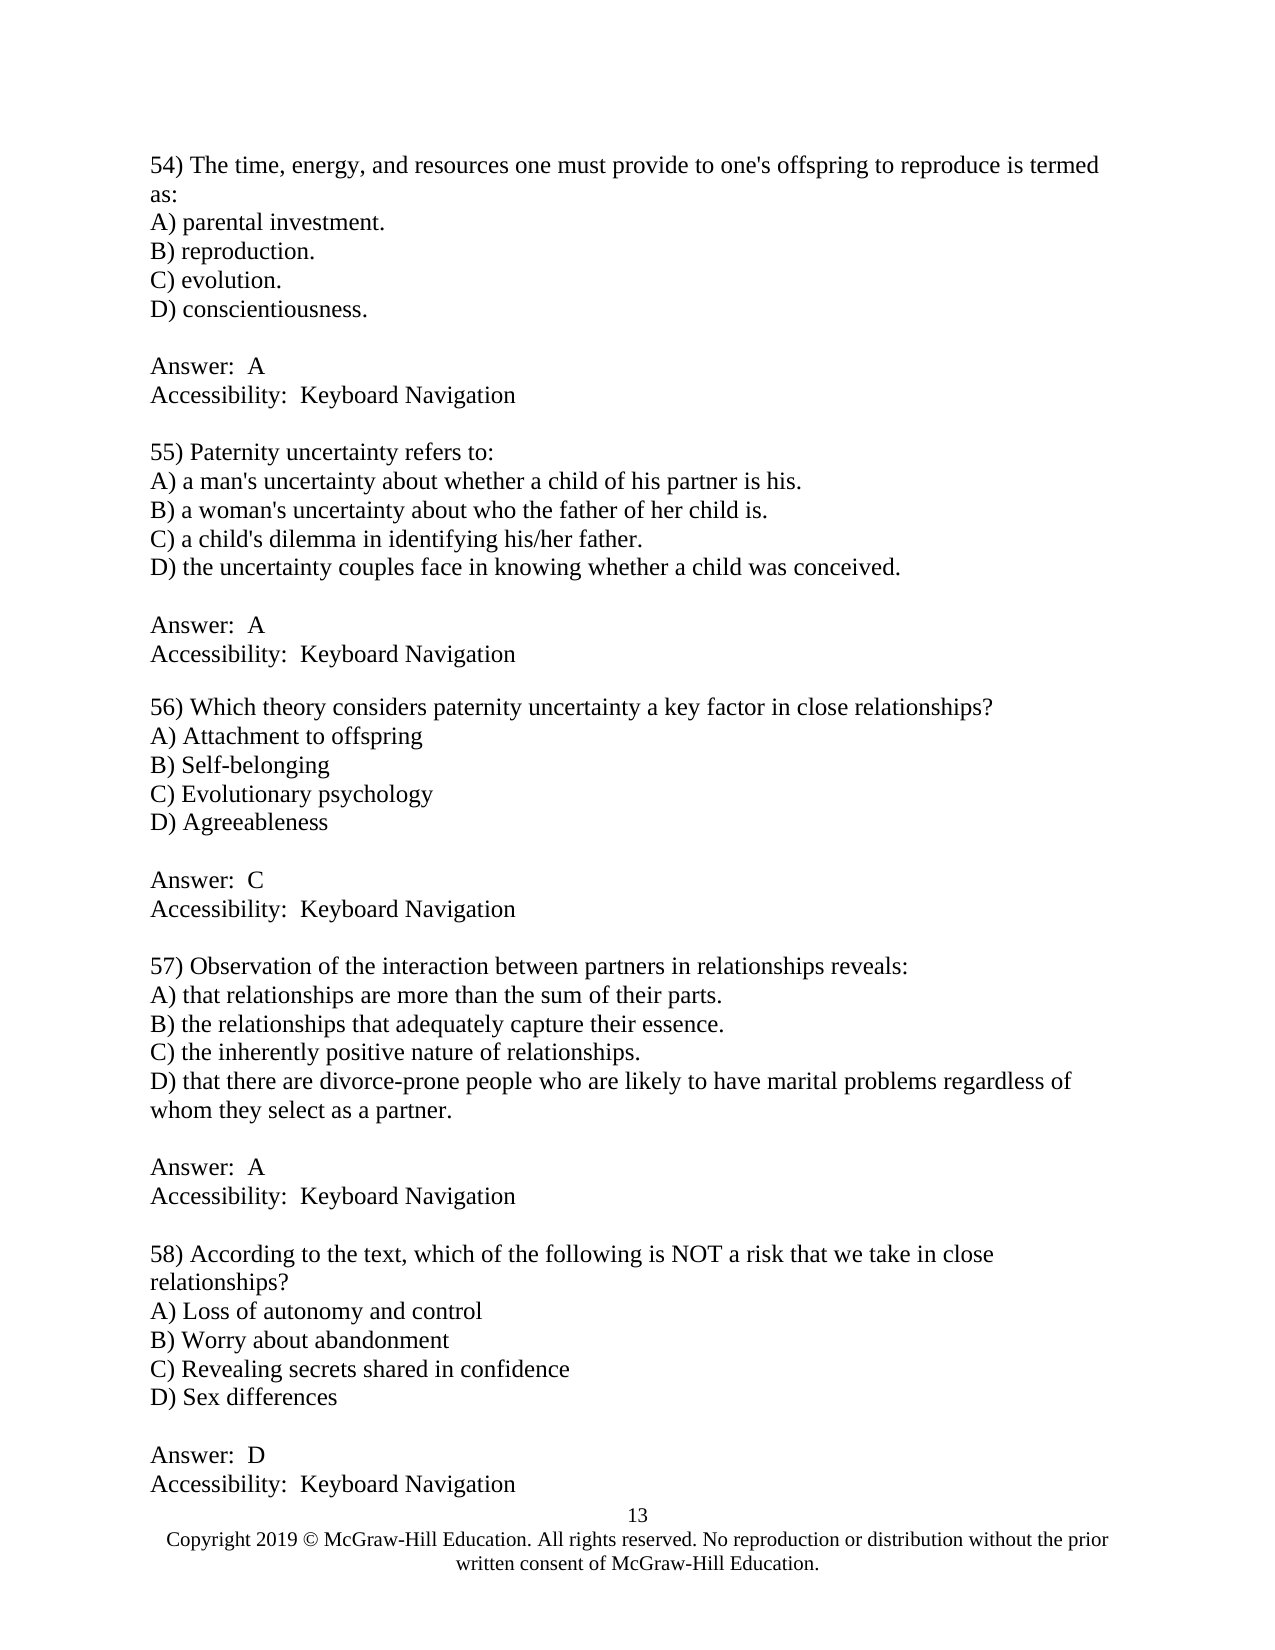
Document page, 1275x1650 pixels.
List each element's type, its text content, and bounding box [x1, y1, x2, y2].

text A) a man's uncertainty about whether a child of his partner is his. [150, 466, 1125, 495]
text B) Self-belonging [150, 750, 1125, 779]
text D) Sex differences [150, 1382, 1125, 1411]
text 56) Which theory considers paternity uncertainty a key factor in close relationships? [150, 692, 1125, 721]
text C) Revealing secrets shared in confidence [150, 1354, 1125, 1382]
text A) Loss of autonomy and control [150, 1296, 1125, 1325]
text Accessibility: Keyboard Navigation [150, 1469, 1125, 1497]
text 58) According to the text, which of the following is NOT a risk that we take in close relationships? [150, 1239, 1125, 1296]
text B) the relationships that adequately capture their essence. [150, 1009, 1125, 1037]
text Accessibility: Keyboard Navigation [150, 639, 1125, 667]
text A) Attachment to offspring [150, 721, 1125, 750]
text Accessibility: Keyboard Navigation [150, 894, 1125, 922]
text Accessibility: Keyboard Navigation [150, 1181, 1125, 1210]
text Accessibility: Keyboard Navigation [150, 380, 1125, 409]
text B) a woman's uncertainty about who the father of her child is. [150, 495, 1125, 524]
text A) that relationships are more than the sum of their parts. [150, 980, 1125, 1009]
text B) Worry about abandonment [150, 1325, 1125, 1354]
text D) the uncertainty couples face in knowing whether a child was conceived. [150, 552, 1125, 581]
text C) evolution. [150, 265, 1125, 294]
text Answer: C [150, 865, 1125, 894]
text 54) The time, energy, and resources one must provide to one's offspring to reproduce is termed as: [150, 150, 1125, 207]
text D) Agreeableness [150, 807, 1125, 836]
text 55) Paternity uncertainty refers to: [150, 437, 1125, 466]
text D) conscientiousness. [150, 294, 1125, 322]
text Answer: D [150, 1440, 1125, 1469]
text B) reproduction. [150, 236, 1125, 265]
text C) the inherently positive nature of relationships. [150, 1037, 1125, 1066]
text Answer: A [150, 351, 1125, 380]
text 57) Observation of the interaction between partners in relationships reveals: [150, 951, 1125, 980]
text D) that there are divorce-prone people who are likely to have marital problems regardless of whom they select as a partner. [150, 1066, 1125, 1124]
text Answer: A [150, 1152, 1125, 1181]
text A) parental investment. [150, 207, 1125, 236]
text C) a child's dilemma in identifying his/her father. [150, 524, 1125, 552]
text C) Evolutionary psychology [150, 779, 1125, 807]
text Answer: A [150, 610, 1125, 639]
